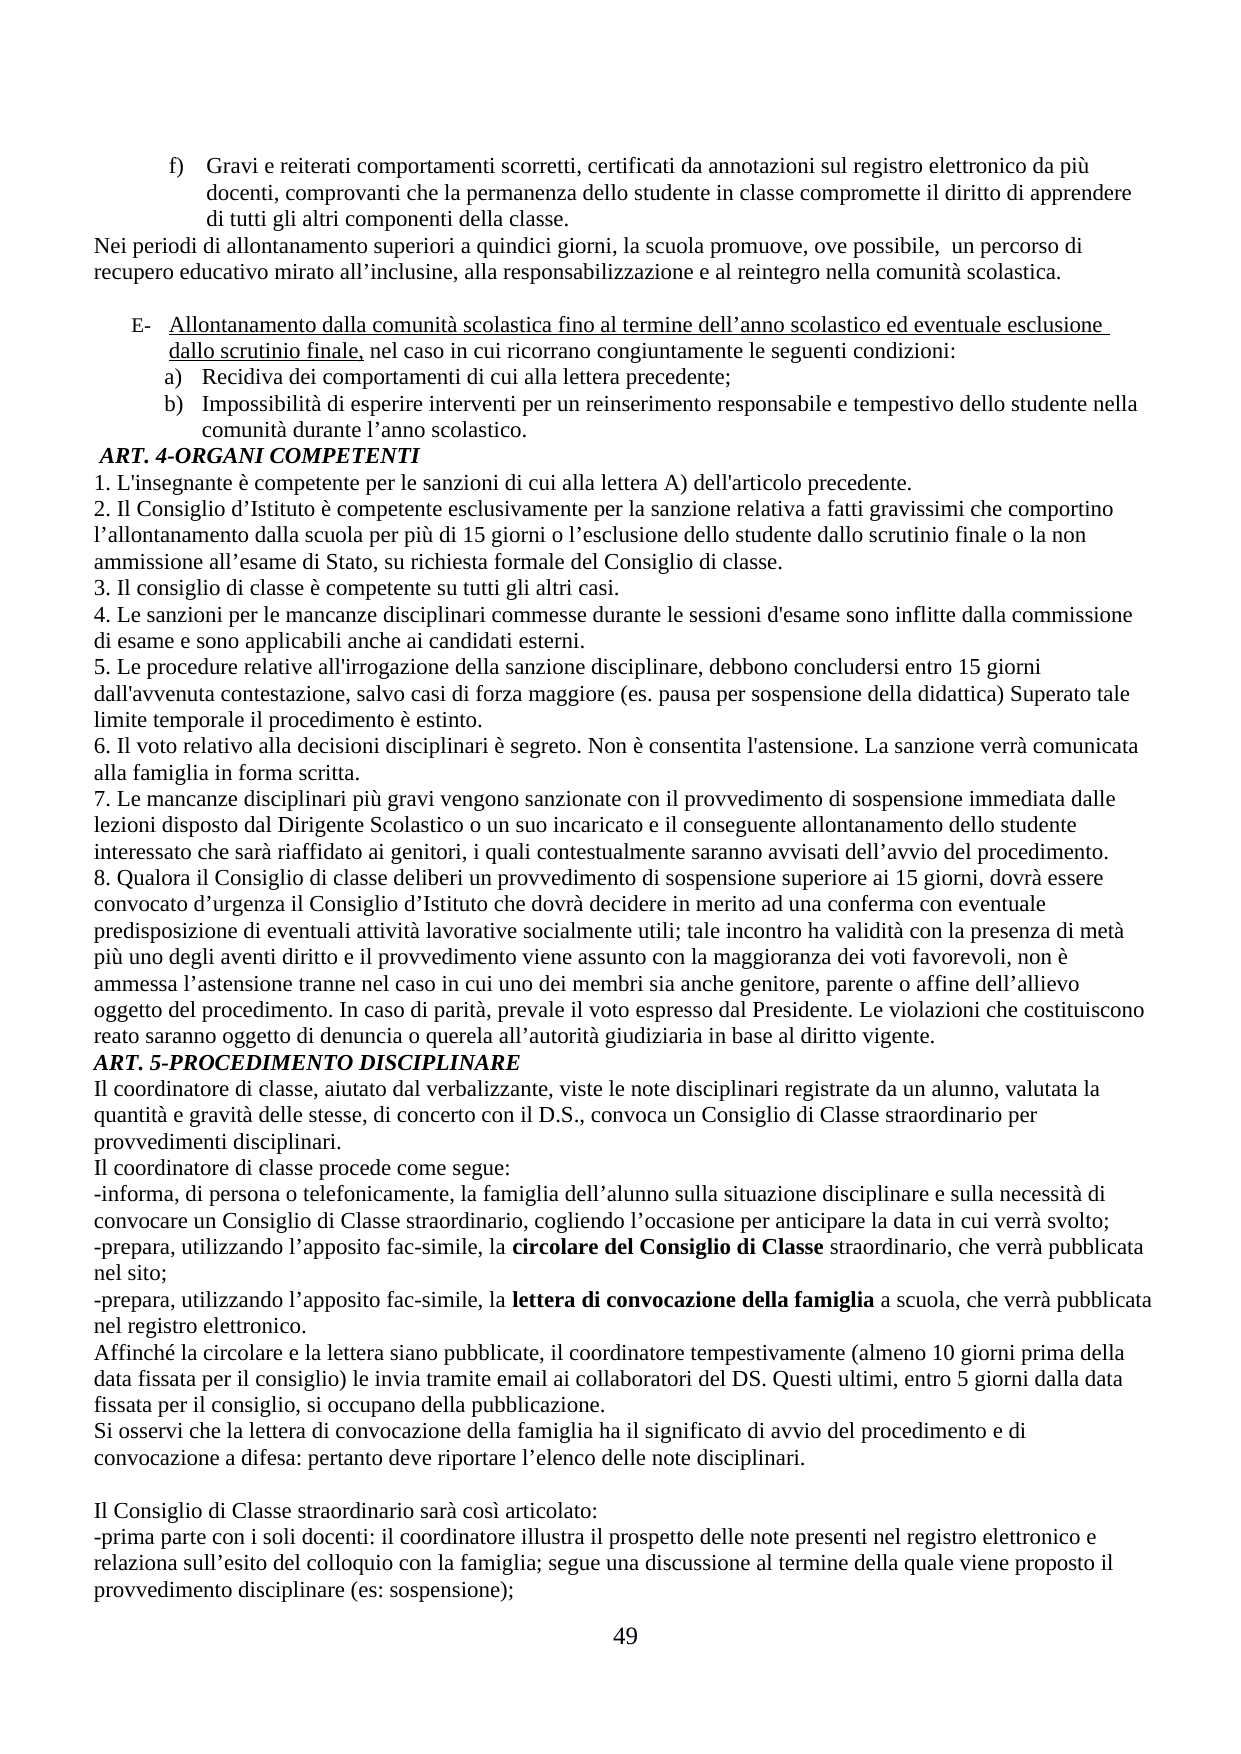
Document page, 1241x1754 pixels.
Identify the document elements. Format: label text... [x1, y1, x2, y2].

subtitle ART. 4-ORGANI COMPETENTI [94, 442, 1155, 469]
list Impossibilità di esperire interventi per un reinserimento responsabile e tempestivo dello studente nella comunità durante l’anno scolastico. [164, 390, 1155, 442]
list Allontanamento dalla comunità scolastica fino al termine dell’anno scolastico ed eventuale esclusione dallo scrutinio finale, nel caso in cui ricorrano congiuntamente le seguenti condizioni: [131, 311, 1155, 363]
text 2. Il Consiglio d’Istituto è competente esclusivamente per la sanzione relativa a fatti gravissimi che comportino l’allontanamento dalla scuola per più di 15 giorni o l’esclusione dello studente dallo scrutinio finale o la non ammissione all’esame di Stato, su richiesta formale del Consiglio di classe. [94, 495, 1155, 574]
text 3. Il consiglio di classe è competente su tutti gli altri casi. [94, 574, 1155, 601]
text Si osservi che la lettera di convocazione della famiglia ha il significato di avvio del procedimento e di convocazione a difesa: pertanto deve riportare l’elenco delle note disciplinari. [94, 1418, 1155, 1470]
text -prepara, utilizzando l’apposito fac-simile, la circolare del Consiglio di Classe straordinario, che verrà pubblicata nel sito; [94, 1233, 1155, 1286]
text -prima parte con i soli docenti: il coordinatore illustra il prospetto delle note presenti nel registro elettronico e relaziona sull’esito del colloquio con la famiglia; segue una discussione al termine della quale viene proposto il provvedimento disciplinare (es: sospensione); [94, 1523, 1155, 1602]
text 7. Le mancanze disciplinari più gravi vengono sanzionate con il provvedimento di sospensione immediata dalle lezioni disposto dal Dirigente Scolastico o un suo incaricato e il conseguente allontanamento dello studente interessato che sarà riaffidato ai genitori, i quali contestualmente saranno avvisati dell’avvio del procedimento. [94, 785, 1155, 864]
text -prepara, utilizzando l’apposito fac-simile, la lettera di convocazione della famiglia a scuola, che verrà pubblicata nel registro elettronico. [94, 1286, 1155, 1338]
text Il Consiglio di Classe straordinario sarà così articolato: [94, 1497, 1155, 1523]
text Nei periodi di allontanamento superiori a quindici giorni, la scuola promuove, ove possibile, un percorso di recupero educativo mirato all’inclusine, alla responsabilizzazione e al reintegro nella comunità scolastica. [94, 232, 1155, 284]
text Il coordinatore di classe, aiutato dal verbalizzante, viste le note disciplinari registrate da un alunno, valutata la quantità e gravità delle stesse, di concerto con il D.S., convoca un Consiglio di Classe straordinario per provvedimenti disciplinari. [94, 1075, 1155, 1154]
list Gravi e reiterati comportamenti scorretti, certificati da annotazioni sul registro elettronico da più docenti, comprovanti che la permanenza dello studente in classe compromette il diritto di apprendere di tutti gli altri componenti della classe. [169, 153, 1155, 232]
text 1. L'insegnante è competente per le sanzioni di cui alla lettera A) dell'articolo precedente. [94, 469, 1155, 495]
text 4. Le sanzioni per le mancanze disciplinari commesse durante le sessioni d'esame sono inflitte dalla commissione di esame e sono applicabili anche ai candidati esterni. [94, 601, 1155, 653]
text Il coordinatore di classe procede come segue: [94, 1154, 1155, 1180]
text 6. Il voto relativo alla decisioni disciplinari è segreto. Non è consentita l'astensione. La sanzione verrà comunicata alla famiglia in forma scritta. [94, 732, 1155, 785]
text 8. Qualora il Consiglio di classe deliberi un provvedimento di sospensione superiore ai 15 giorni, dovrà essere convocato d’urgenza il Consiglio d’Istituto che dovrà decidere in merito ad una conferma con eventuale predisposizione di eventuali attività lavorative socialmente utili; tale incontro ha validità con la presenza di metà più uno degli aventi diritto e il provvedimento viene assunto con la maggioranza dei voti favorevoli, non è ammessa l’astensione tranne nel caso in cui uno dei membri sia anche genitore, parente o affine dell’allievo oggetto del procedimento. In caso di parità, prevale il voto espresso dal Presidente. Le violazioni che costituiscono reato saranno oggetto di denuncia o querela all’autorità giudiziaria in base al diritto vigente. [94, 864, 1155, 1049]
text Affinché la circolare e la lettera siano pubblicate, il coordinatore tempestivamente (almeno 10 giorni prima della data fissata per il consiglio) le invia tramite email ai collaboratori del DS. Questi ultimi, entro 5 giorni dalla data fissata per il consiglio, si occupano della pubblicazione. [94, 1338, 1155, 1418]
text -informa, di persona o telefonicamente, la famiglia dell’alunno sulla situazione disciplinare e sulla necessità di convocare un Consiglio di Classe straordinario, cogliendo l’occasione per anticipare la data in cui verrà svolto; [94, 1180, 1155, 1233]
text 5. Le procedure relative all'irrogazione della sanzione disciplinare, debbono concludersi entro 15 giorni dall'avvenuta contestazione, salvo casi di forza maggiore (es. pausa per sospensione della didattica) Superato tale limite temporale il procedimento è estinto. [94, 653, 1155, 732]
list Recidiva dei comportamenti di cui alla lettera precedente; [164, 363, 1155, 390]
subtitle ART. 5-PROCEDIMENTO DISCIPLINARE [94, 1049, 1155, 1075]
